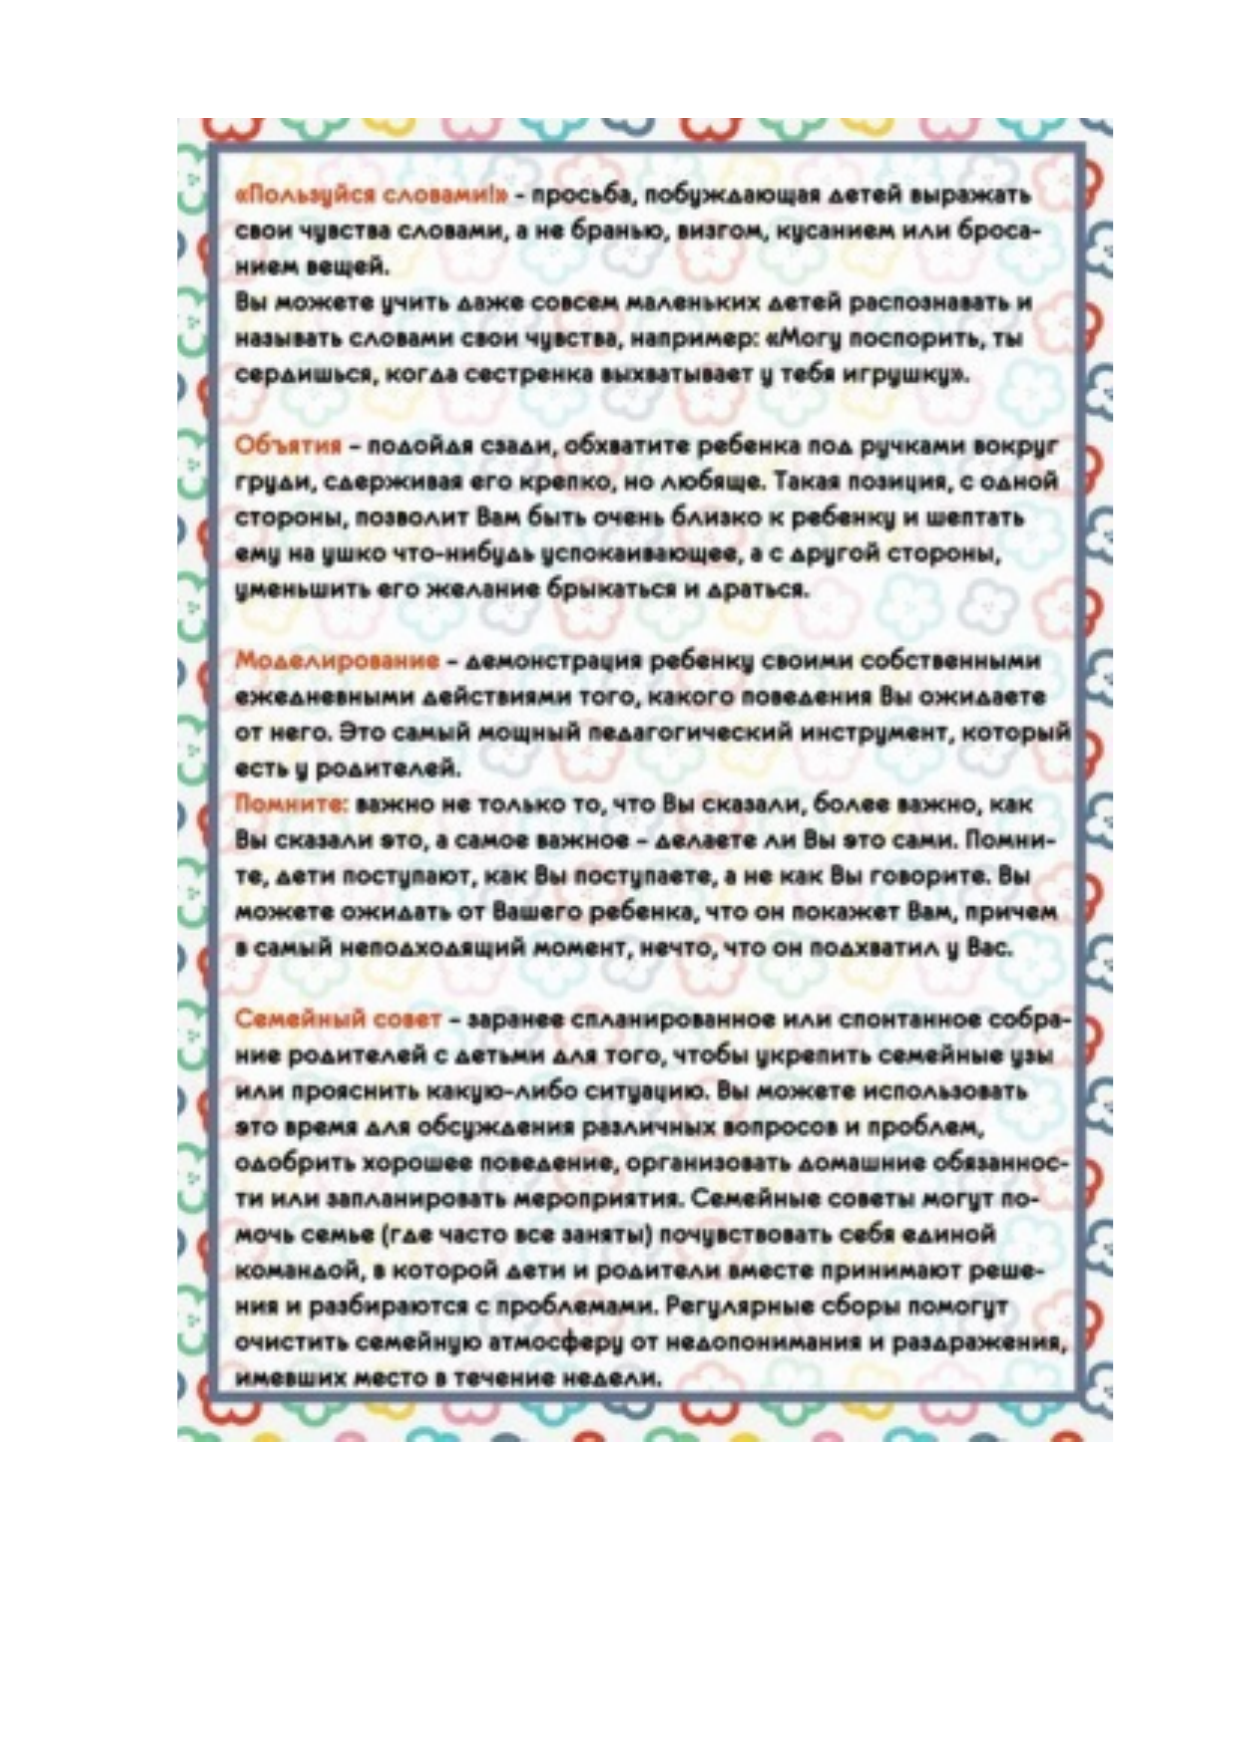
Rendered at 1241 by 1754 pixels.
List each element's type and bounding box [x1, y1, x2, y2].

picture [177, 118, 1114, 1442]
